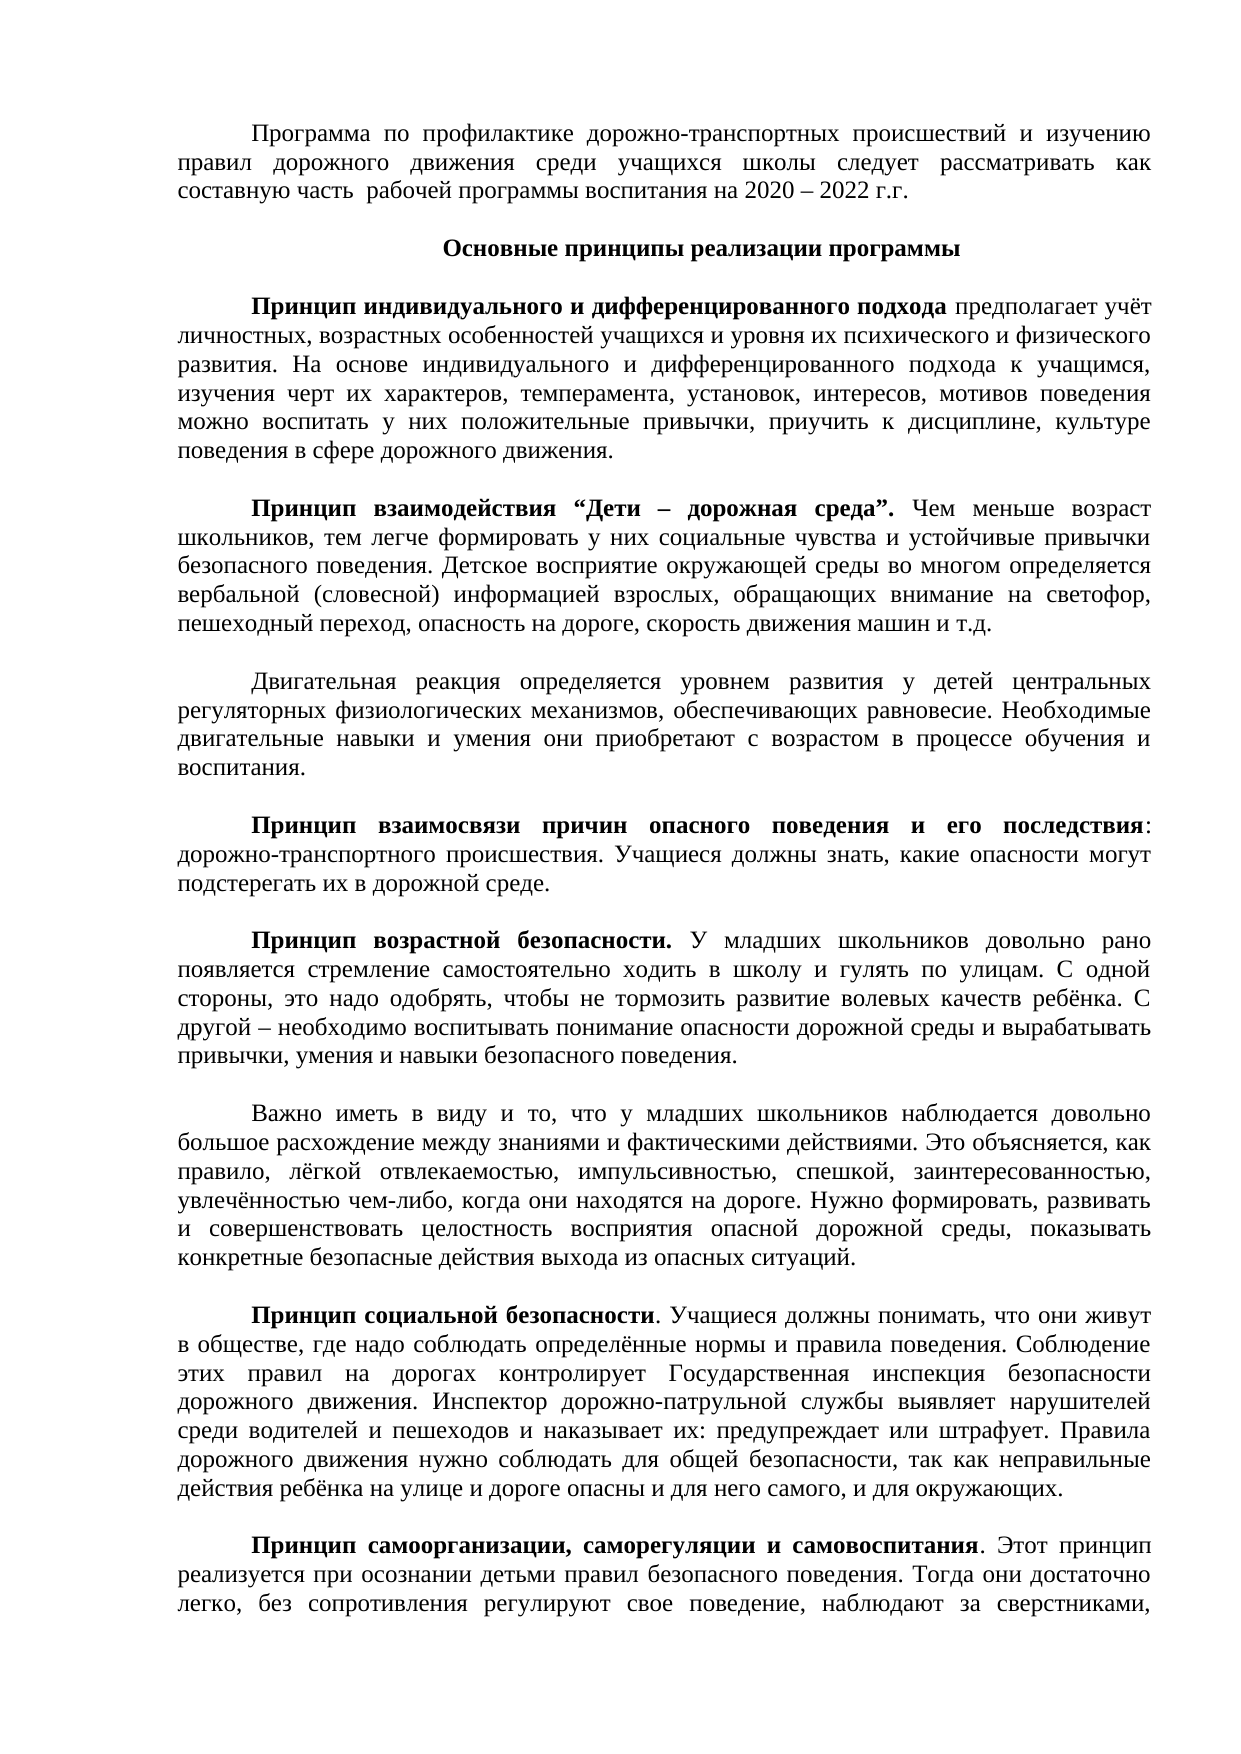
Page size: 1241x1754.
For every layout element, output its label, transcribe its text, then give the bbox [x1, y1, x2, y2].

text Программа по профилактике дорожно-транспортных происшествий и изучению правил дорожного движения среди учащихся школы следует рассматривать как составную часть рабочей программы воспитания на 2020 – 2022 г.г. [177, 118, 1152, 204]
text Принцип социальной безопасности. Учащиеся должны понимать, что они живут в обществе, где надо соблюдать определённые нормы и правила поведения. Соблюдение этих правил на дорогах контролирует Государственная инспекция безопасности дорожного движения. Инспектор дорожно-патрульной службы выявляет нарушителей среди водителей и пешеходов и наказывает их: предупреждает или штрафует. Правила дорожного движения нужно соблюдать для общей безопасности, так как неправильные действия ребёнка на улице и дороге опасны и для него самого, и для окружающих. [177, 1300, 1152, 1501]
text Двигательная реакция определяется уровнем развития у детей центральных регуляторных физиологических механизмов, обеспечивающих равновесие. Необходимые двигательные навыки и умения они приобретают с возрастом в процессе обучения и воспитания. [177, 666, 1152, 781]
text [177, 1531, 1152, 1617]
text Принцип индивидуального и дифференцированного подхода предполагает учёт личностных, возрастных особенностей учащихся и уровня их психического и физического развития. На основе индивидуального и дифференцированного подхода к учащимся, изучения черт их характеров, темперамента, установок, интересов, мотивов поведения можно воспитать у них положительные привычки, приучить к дисциплине, культуре поведения в сфере дорожного движения. [177, 291, 1152, 464]
text Основные принципы реализации программы [177, 233, 1152, 262]
text Принцип взаимосвязи причин опасного поведения и его последствия: дорожно-транспортного происшествия. Учащиеся должны знать, какие опасности могут подстерегать их в дорожной среде. [177, 810, 1152, 896]
text Принцип возрастной безопасности. У младших школьников довольно рано появляется стремление самостоятельно ходить в школу и гулять по улицам. С одной стороны, это надо одобрять, чтобы не тормозить развитие волевых качеств ребёнка. С другой – необходимо воспитывать понимание опасности дорожной среды и вырабатывать привычки, умения и навыки безопасного поведения. [177, 926, 1152, 1069]
text Принцип взаимодействия “Дети – дорожная среда”. Чем меньше возраст школьников, тем легче формировать у них социальные чувства и устойчивые привычки безопасного поведения. Детское восприятие окружающей среды во многом определяется вербальной (словесной) информацией взрослых, обращающих внимание на светофор, пешеходный переход, опасность на дороге, скорость движения машин и т.д. [177, 493, 1152, 637]
text Важно иметь в виду и то, что у младших школьников наблюдается довольно большое расхождение между знаниями и фактическими действиями. Это объясняется, как правило, лёгкой отвлекаемостью, импульсивностью, спешкой, заинтересованностью, увлечённостью чем-либо, когда они находятся на дороге. Нужно формировать, развивать и совершенствовать целостность восприятия опасной дорожной среды, показывать конкретные безопасные действия выхода из опасных ситуаций. [177, 1098, 1152, 1271]
